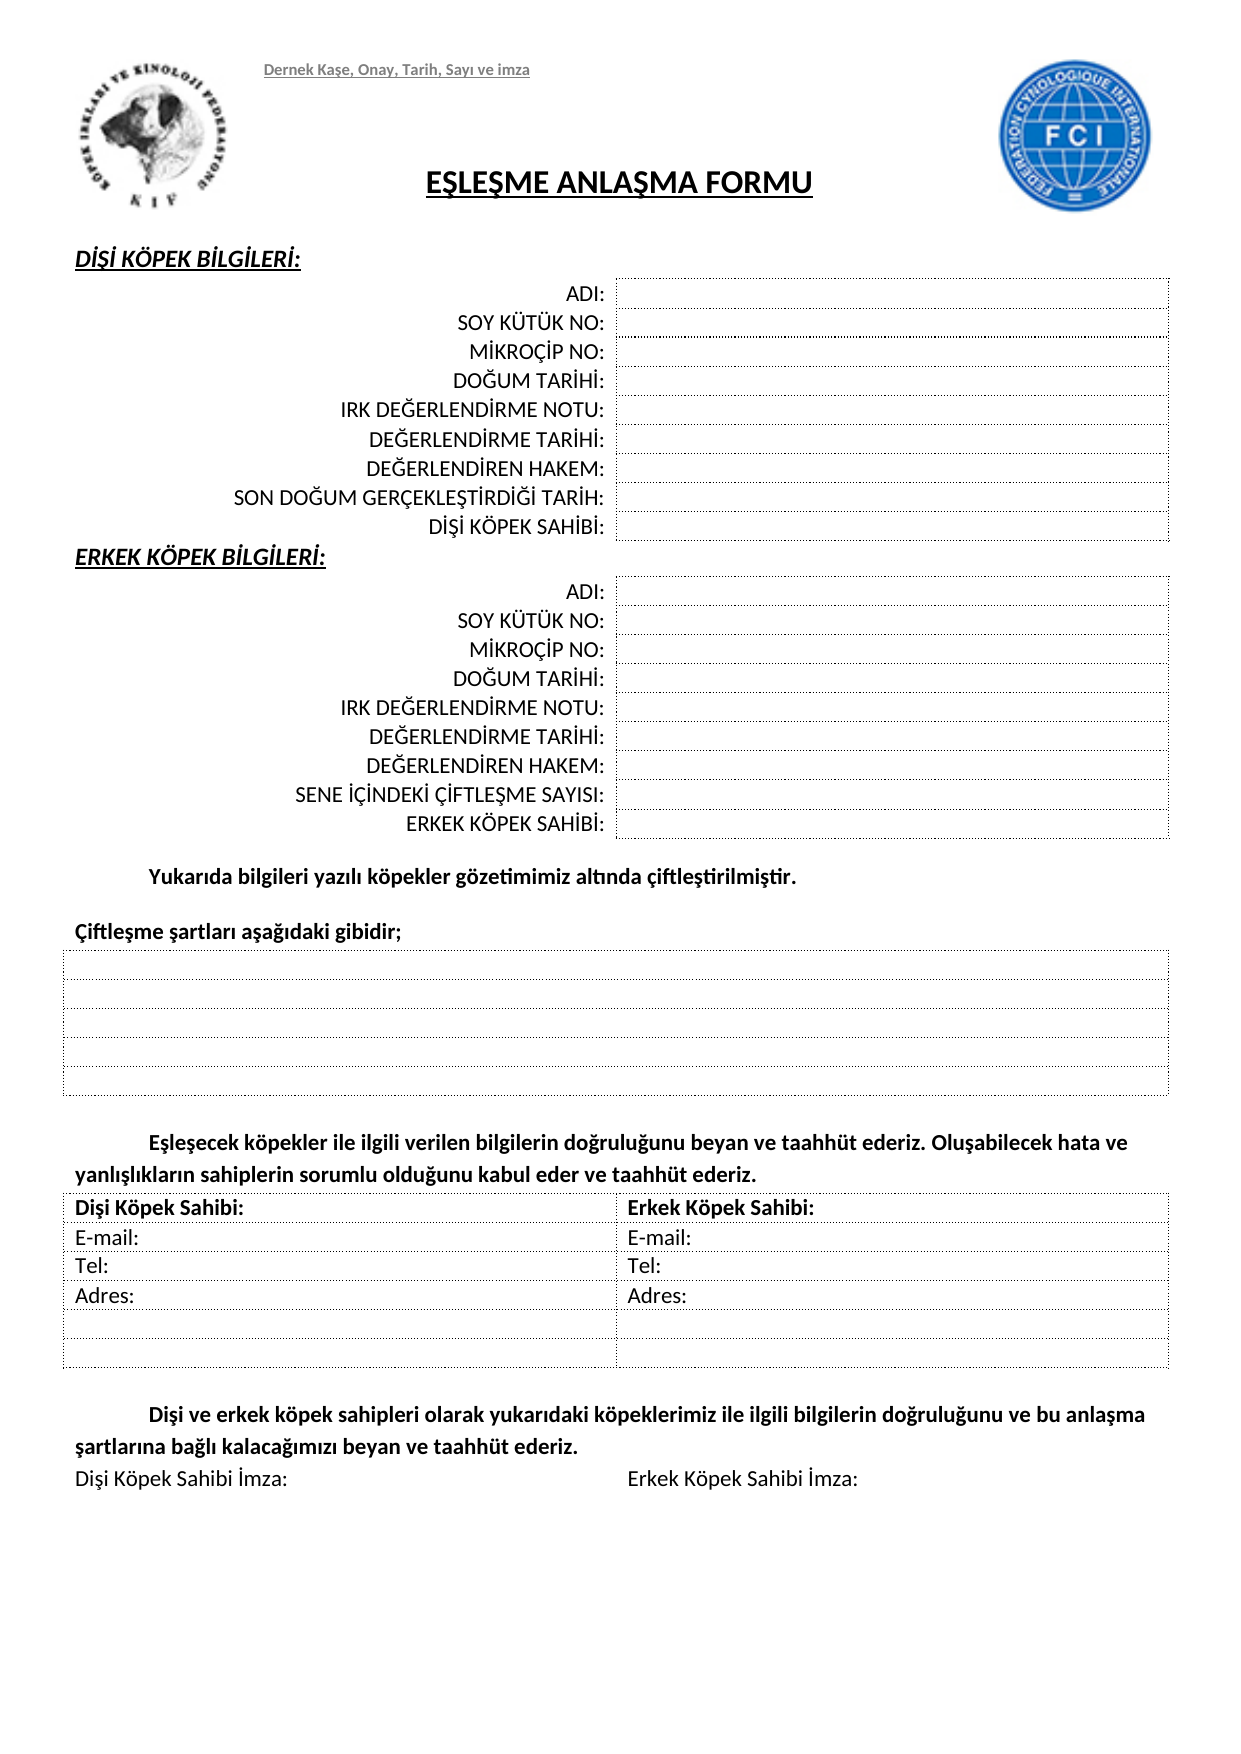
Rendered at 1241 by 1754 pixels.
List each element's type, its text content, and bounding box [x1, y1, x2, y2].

table_cell [616, 721, 1168, 750]
table_cell SOY KÜTÜK NO: [64, 308, 616, 336]
text DİŞİ KÖPEK BİLGİLERİ: [75, 243, 1165, 274]
table_cell [616, 663, 1168, 692]
table_cell [616, 1338, 1168, 1367]
table_cell SENE İÇİNDEKİ ÇİFTLEŞME SAYISI: [64, 779, 616, 808]
table_header ADI: [64, 576, 616, 605]
table_cell [64, 1309, 616, 1338]
table_cell MİKROÇİP NO: [64, 336, 616, 366]
table_cell DİŞİ KÖPEK SAHİBİ: [64, 511, 616, 540]
table_cell [616, 366, 1168, 394]
table_cell SON DOĞUM GERÇEKLEŞTİRDİĞİ TARİH: [64, 482, 616, 511]
table_header Erkek Köpek Sahibi: [616, 1193, 1168, 1222]
table_cell DOĞUM TARİHİ: [64, 663, 616, 692]
table_cell IRK DEĞERLENDİRME NOTU: [64, 692, 616, 721]
table_cell [616, 336, 1168, 366]
table_cell Adres: [64, 1280, 616, 1309]
table_cell [64, 1008, 1168, 1037]
table_cell [616, 634, 1168, 663]
text ERKEK KÖPEK BİLGİLERİ: [75, 541, 1165, 571]
table_cell Adres: [616, 1280, 1168, 1309]
table_cell Tel: [616, 1251, 1168, 1280]
picture [75, 59, 232, 214]
table_cell ERKEK KÖPEK SAHİBİ: [64, 809, 616, 837]
table_cell SOY KÜTÜK NO: [64, 605, 616, 634]
table_cell [64, 1037, 1168, 1066]
table_cell DEĞERLENDİREN HAKEM: [64, 750, 616, 779]
table_cell [616, 308, 1168, 336]
table_cell [616, 482, 1168, 511]
table_cell [616, 453, 1168, 482]
table_cell [616, 605, 1168, 634]
table_header [616, 576, 1168, 605]
text Eşleşecek köpekler ile ilgili verilen bilgilerin doğruluğunu beyan ve taahhüt ederiz. Oluşabilecek hata ve yanlışlıkların sahiplerin sorumlu olduğunu kabul eder ve taahhüt ederiz. [75, 1128, 1165, 1188]
table_cell [64, 1338, 616, 1367]
table_cell Tel: [64, 1251, 616, 1280]
table_cell [616, 809, 1168, 837]
table_cell DEĞERLENDİRME TARİHİ: [64, 721, 616, 750]
table_cell DEĞERLENDİREN HAKEM: [64, 453, 616, 482]
table_cell DEĞERLENDİRME TARİHİ: [64, 424, 616, 453]
table_cell [616, 750, 1168, 779]
table_cell [64, 979, 1168, 1008]
table_cell [616, 511, 1168, 540]
picture [997, 59, 1155, 216]
table_header [64, 950, 1168, 979]
table_header Dişi Köpek Sahibi İmza: [64, 1465, 616, 1633]
table_cell [64, 1066, 1168, 1095]
table_cell [616, 395, 1168, 424]
table_header ADI: [64, 278, 616, 307]
table_cell [616, 779, 1168, 808]
table_header Dişi Köpek Sahibi: [64, 1193, 616, 1222]
text Dişi ve erkek köpek sahipleri olarak yukarıdaki köpeklerimiz ile ilgili bilgilerin doğruluğunu ve bu anlaşma şartlarına bağlı kalacağımızı beyan ve taahhüt ederiz. [75, 1400, 1165, 1460]
text Çiftleşme şartları aşağıdaki gibidir; [75, 917, 1165, 945]
table_cell [616, 1309, 1168, 1338]
table_cell [616, 424, 1168, 453]
text Yukarıda bilgileri yazılı köpekler gözetimimiz altında çiftleştirilmiştir. [75, 862, 1165, 890]
table_cell E-mail: [64, 1222, 616, 1251]
table_cell E-mail: [616, 1222, 1168, 1251]
table_cell [616, 692, 1168, 721]
table_cell IRK DEĞERLENDİRME NOTU: [64, 395, 616, 424]
table_header [616, 278, 1168, 307]
table_cell DOĞUM TARİHİ: [64, 366, 616, 394]
table_cell MİKROÇİP NO: [64, 634, 616, 663]
table_header Erkek Köpek Sahibi İmza: [616, 1465, 1168, 1633]
